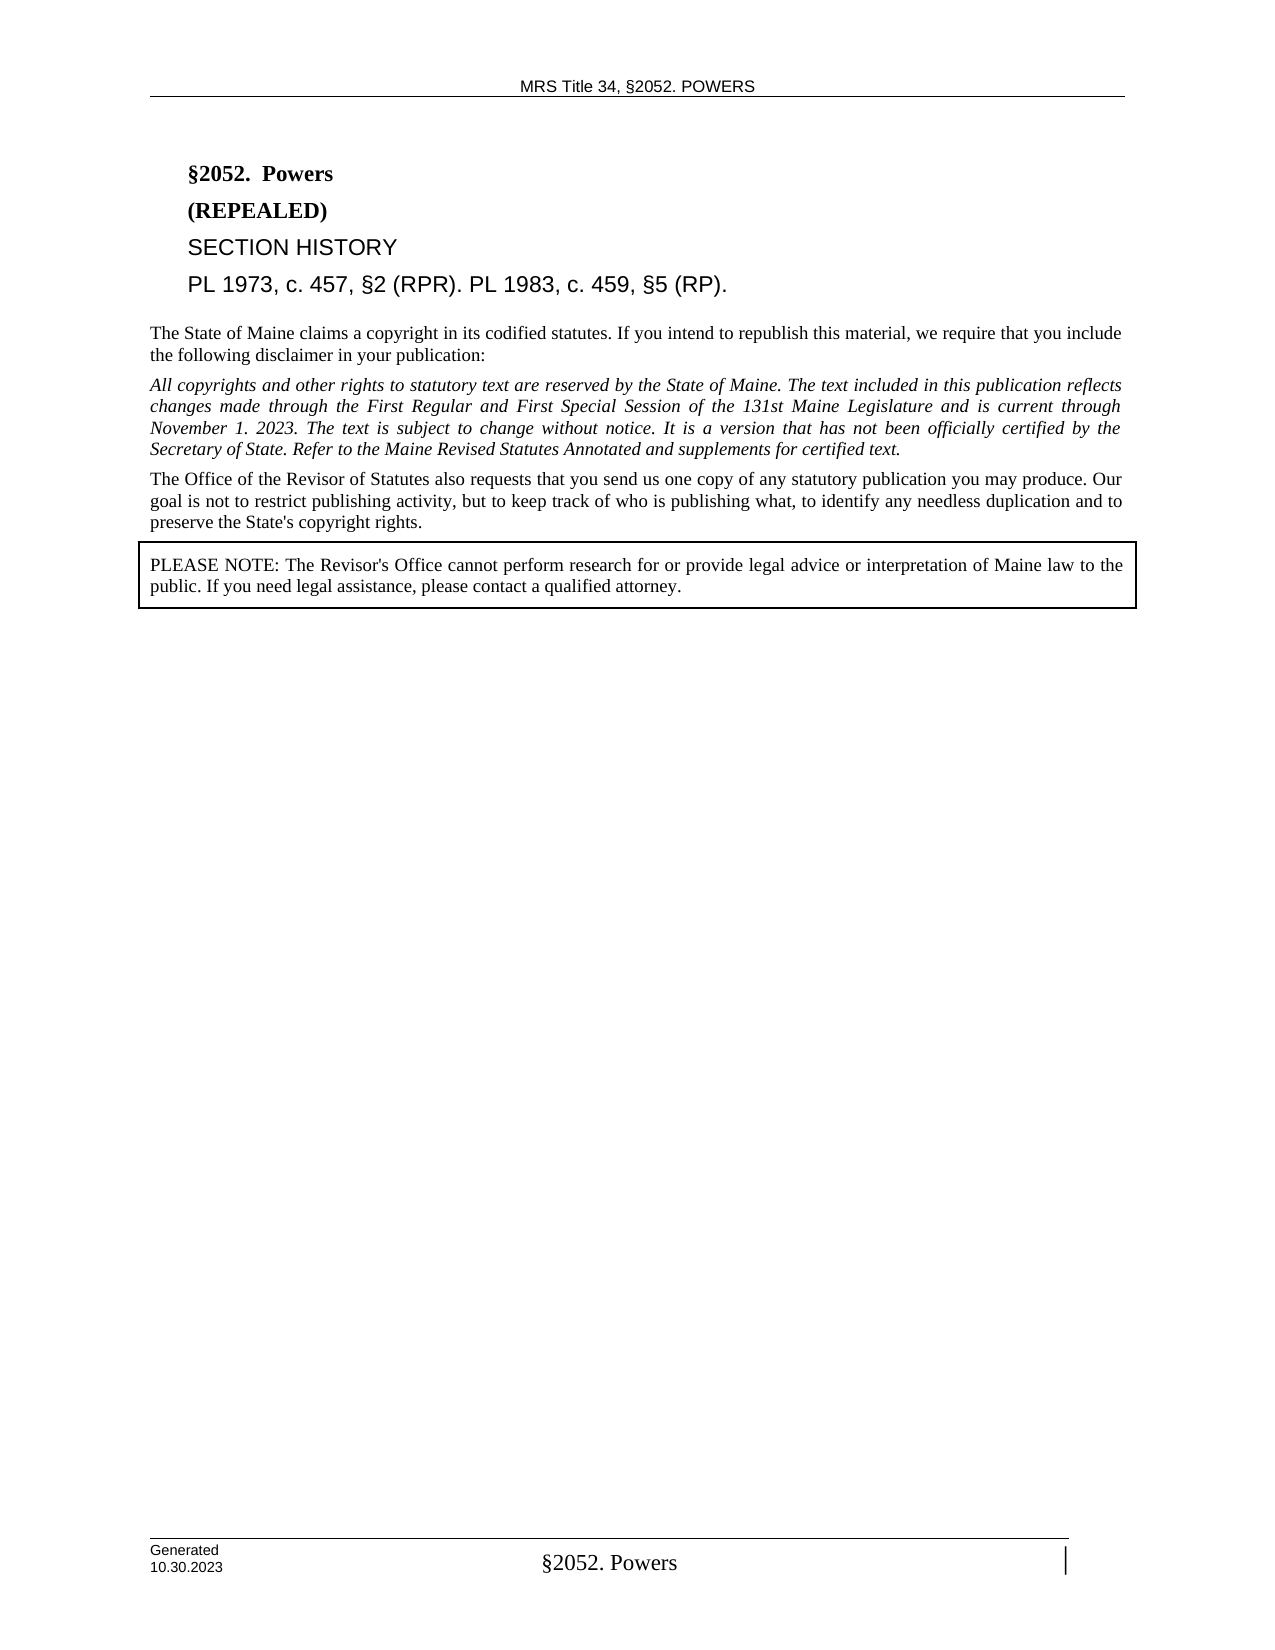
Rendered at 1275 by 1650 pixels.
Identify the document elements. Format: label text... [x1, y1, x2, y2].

text PLEASE NOTE: The Revisor's Office cannot perform research for or provide legal advice or interpretation of Maine law to the public. If you need legal assistance, please contact a qualified attorney. [140, 543, 1135, 607]
text (REPEALED) [187, 197, 1125, 223]
text §2052. Powers [187, 160, 1125, 187]
text The State of Maine claims a copyright in its codified statutes. If you intend to republish this material, we require that you include the following disclaimer in your publication: [150, 322, 1125, 365]
text PL 1973, c. 457, §2 (RPR). PL 1983, c. 459, §5 (RP). [187, 271, 1125, 297]
text SECTION HISTORY [187, 234, 1125, 260]
text The Office of the Revisor of Statutes also requests that you send us one copy of any statutory publication you may produce. Our goal is not to restrict publishing activity, but to keep track of who is publishing what, to identify any needless duplication and to preserve the State's copyright rights. [150, 468, 1125, 533]
text All copyrights and other rights to statutory text are reserved by the State of Maine. The text included in this publication reflects changes made through the First Regular and First Special Session of the 131st Maine Legislature and is current through November 1. 2023 . The text is subject to change without notice. It is a version that has not been officially certified by the Secretary of State. Refer to the Maine Revised Statutes Annotated and supplements for certified text. [150, 373, 1125, 460]
